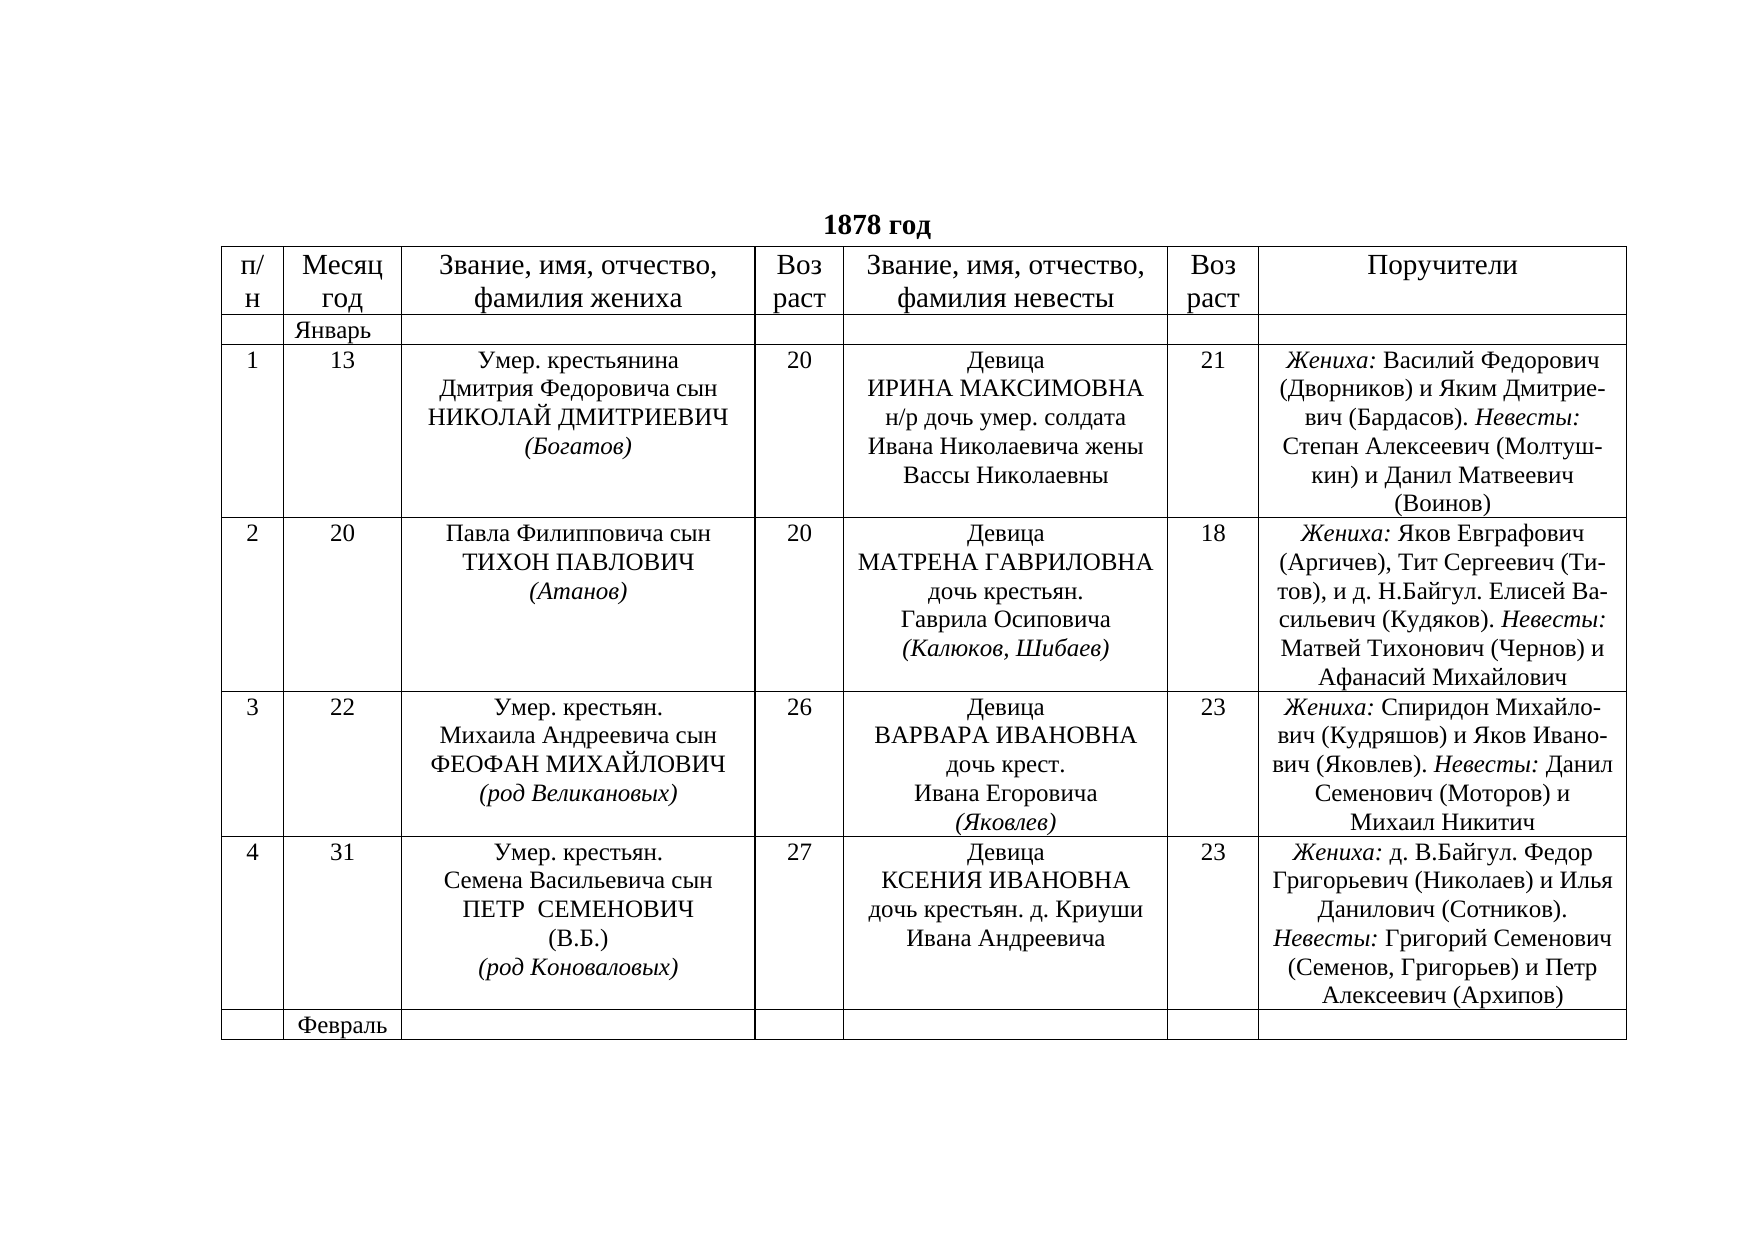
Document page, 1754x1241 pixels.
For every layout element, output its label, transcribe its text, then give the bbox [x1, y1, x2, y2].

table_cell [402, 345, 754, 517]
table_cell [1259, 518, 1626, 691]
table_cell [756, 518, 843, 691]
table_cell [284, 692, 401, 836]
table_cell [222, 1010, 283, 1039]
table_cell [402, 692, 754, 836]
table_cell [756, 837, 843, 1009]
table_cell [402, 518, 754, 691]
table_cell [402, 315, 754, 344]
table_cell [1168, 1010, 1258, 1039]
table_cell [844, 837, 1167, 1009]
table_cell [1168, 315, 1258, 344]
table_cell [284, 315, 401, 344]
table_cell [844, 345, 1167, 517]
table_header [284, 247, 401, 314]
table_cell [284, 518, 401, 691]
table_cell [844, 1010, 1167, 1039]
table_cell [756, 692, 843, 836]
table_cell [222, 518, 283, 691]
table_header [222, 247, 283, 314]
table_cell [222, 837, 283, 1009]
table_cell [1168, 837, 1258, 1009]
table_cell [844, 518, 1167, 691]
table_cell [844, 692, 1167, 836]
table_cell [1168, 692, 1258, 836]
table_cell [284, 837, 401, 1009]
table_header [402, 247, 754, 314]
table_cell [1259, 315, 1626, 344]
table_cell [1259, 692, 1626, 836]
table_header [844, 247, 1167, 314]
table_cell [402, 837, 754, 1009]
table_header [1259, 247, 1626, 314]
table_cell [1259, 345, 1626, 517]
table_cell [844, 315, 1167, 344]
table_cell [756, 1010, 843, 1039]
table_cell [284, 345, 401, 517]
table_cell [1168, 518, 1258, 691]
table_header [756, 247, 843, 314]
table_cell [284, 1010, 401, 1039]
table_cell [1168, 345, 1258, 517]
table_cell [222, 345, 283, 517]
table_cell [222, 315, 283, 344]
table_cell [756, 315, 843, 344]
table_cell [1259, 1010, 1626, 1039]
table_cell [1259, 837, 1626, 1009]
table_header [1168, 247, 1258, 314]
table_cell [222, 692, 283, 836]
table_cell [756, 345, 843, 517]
text 1878 год [118, 207, 1636, 241]
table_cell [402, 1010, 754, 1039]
